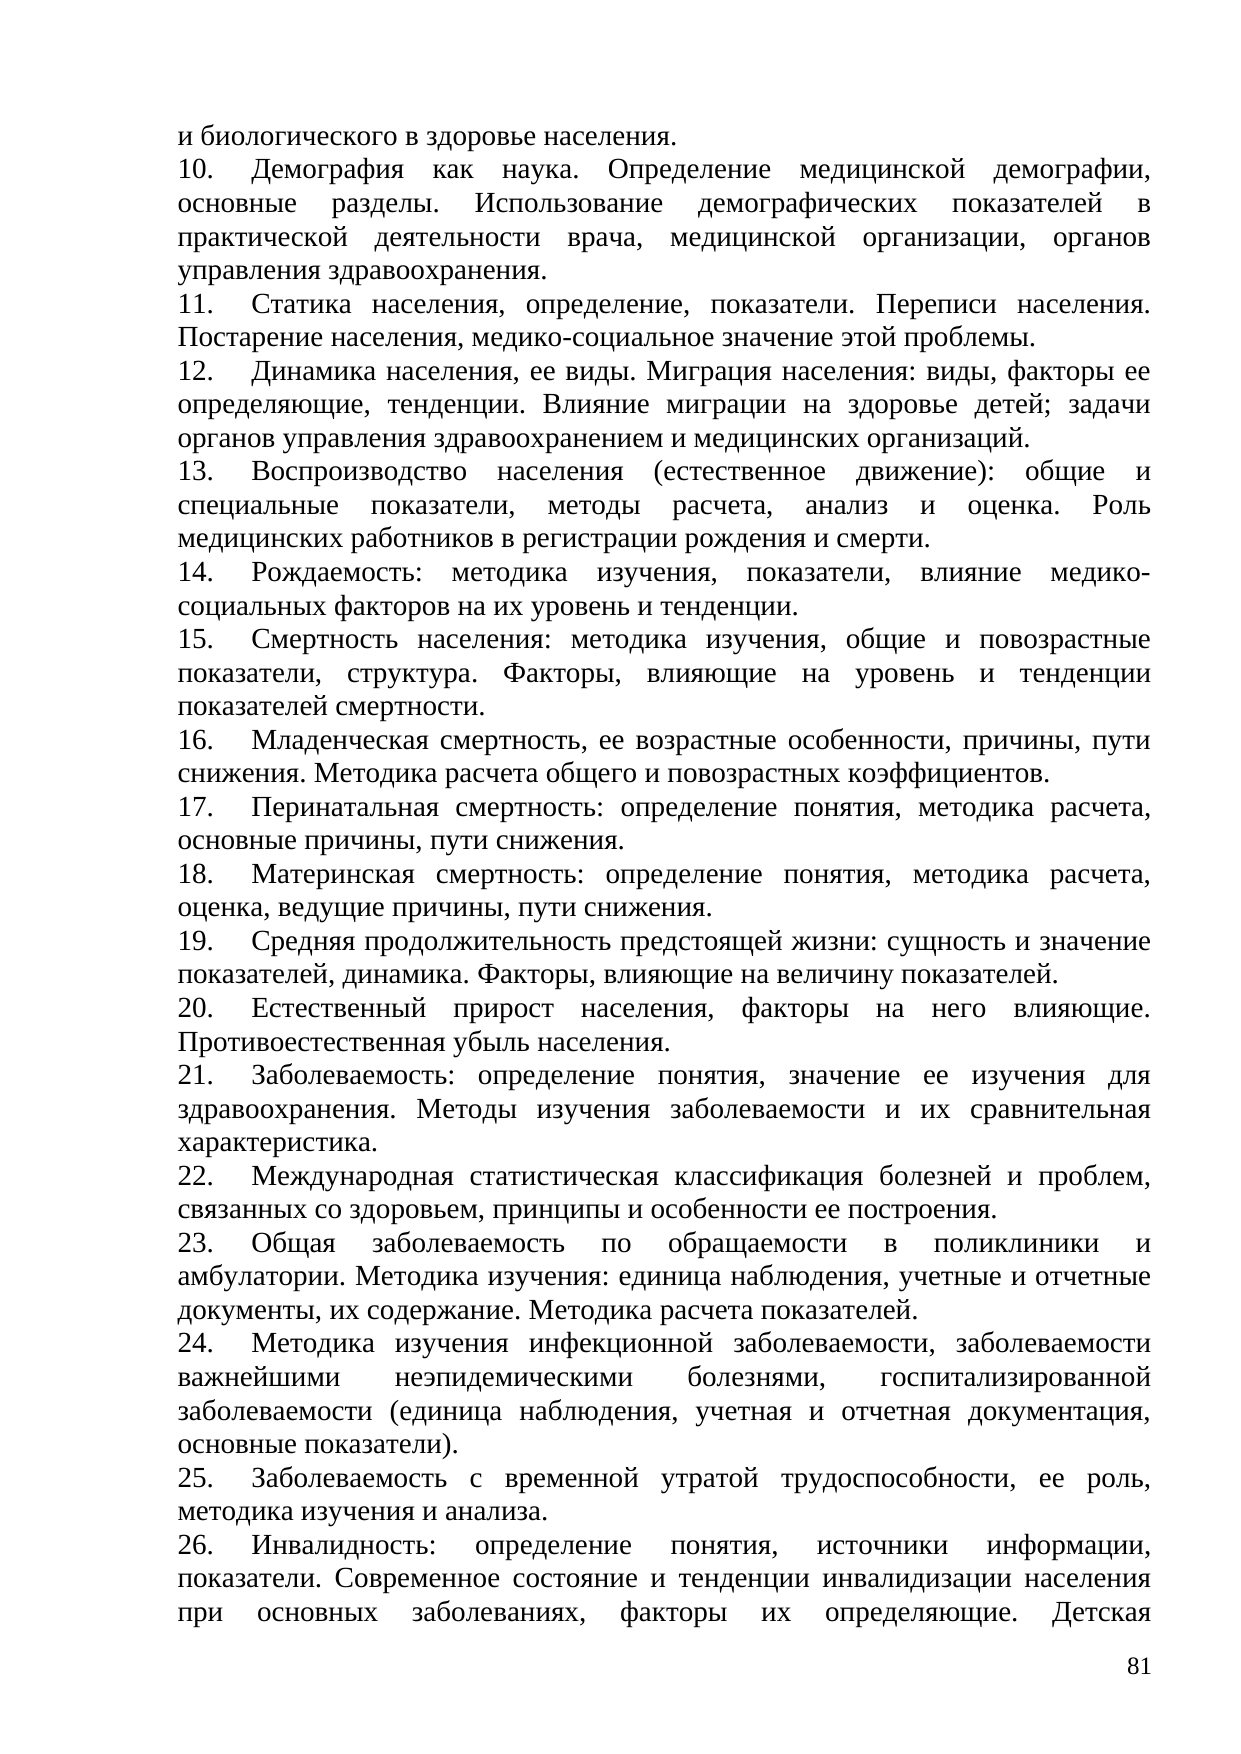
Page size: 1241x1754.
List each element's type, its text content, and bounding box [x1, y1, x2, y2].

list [177, 1527, 1152, 1627]
list Воспроизводство населения (естественное движение): общие и специальные показатели, методы расчета, анализ и оценка. Роль медицинских работников в регистрации рождения и смерти. [177, 453, 1152, 554]
list Средняя продолжительность предстоящей жизни: сущность и значение показателей, динамика. Факторы, влияющие на величину показателей. [177, 923, 1152, 990]
list Смертность населения: методика изучения, общие и повозрастные показатели, структура. Факторы, влияющие на уровень и тенденции показателей смертности. [177, 621, 1152, 722]
list Младенческая смертность, ее возрастные особенности, причины, пути снижения. Методика расчета общего и повозрастных коэффициентов. [177, 722, 1152, 789]
list Динамика населения, ее виды. Миграция населения: виды, факторы ее определяющие, тенденции. Влияние миграции на здоровье детей; задачи органов управления здравоохранением и медицинских организаций. [177, 353, 1152, 453]
list Заболеваемость: определение понятия, значение ее изучения для здравоохранения. Методы изучения заболеваемости и их сравнительная характеристика. [177, 1057, 1152, 1158]
list Методика изучения инфекционной заболеваемости, заболеваемости важнейшими неэпидемическими болезнями, госпитализированной заболеваемости (единица наблюдения, учетная и отчетная документация, основные показатели). [177, 1326, 1152, 1460]
list Общая заболеваемость по обращаемости в поликлиники и амбулатории. Методика изучения: единица наблюдения, учетные и отчетные документы, их содержание. Методика расчета показателей. [177, 1225, 1152, 1326]
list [177, 118, 1152, 152]
list Заболеваемость с временной утратой трудоспособности, ее роль, методика изучения и анализа. [177, 1460, 1152, 1527]
list Рождаемость: методика изучения, показатели, влияние медико-социальных факторов на их уровень и тенденции. [177, 554, 1152, 621]
list Статика населения, определение, показатели. Переписи населения. Постарение населения, медико-социальное значение этой проблемы. [177, 286, 1152, 353]
list Естественный прирост населения, факторы на него влияющие. Противоестественная убыль населения. [177, 990, 1152, 1057]
list Перинатальная смертность: определение понятия, методика расчета, основные причины, пути снижения. [177, 789, 1152, 856]
list Демография как наука. Определение медицинской демографии, основные разделы. Использование демографических показателей в практической деятельности врача, медицинской организации, органов управления здравоохранения. [177, 152, 1152, 286]
list Международная статистическая классификация болезней и проблем, связанных со здоровьем, принципы и особенности ее построения. [177, 1158, 1152, 1225]
list Материнская смертность: определение понятия, методика расчета, оценка, ведущие причины, пути снижения. [177, 856, 1152, 923]
